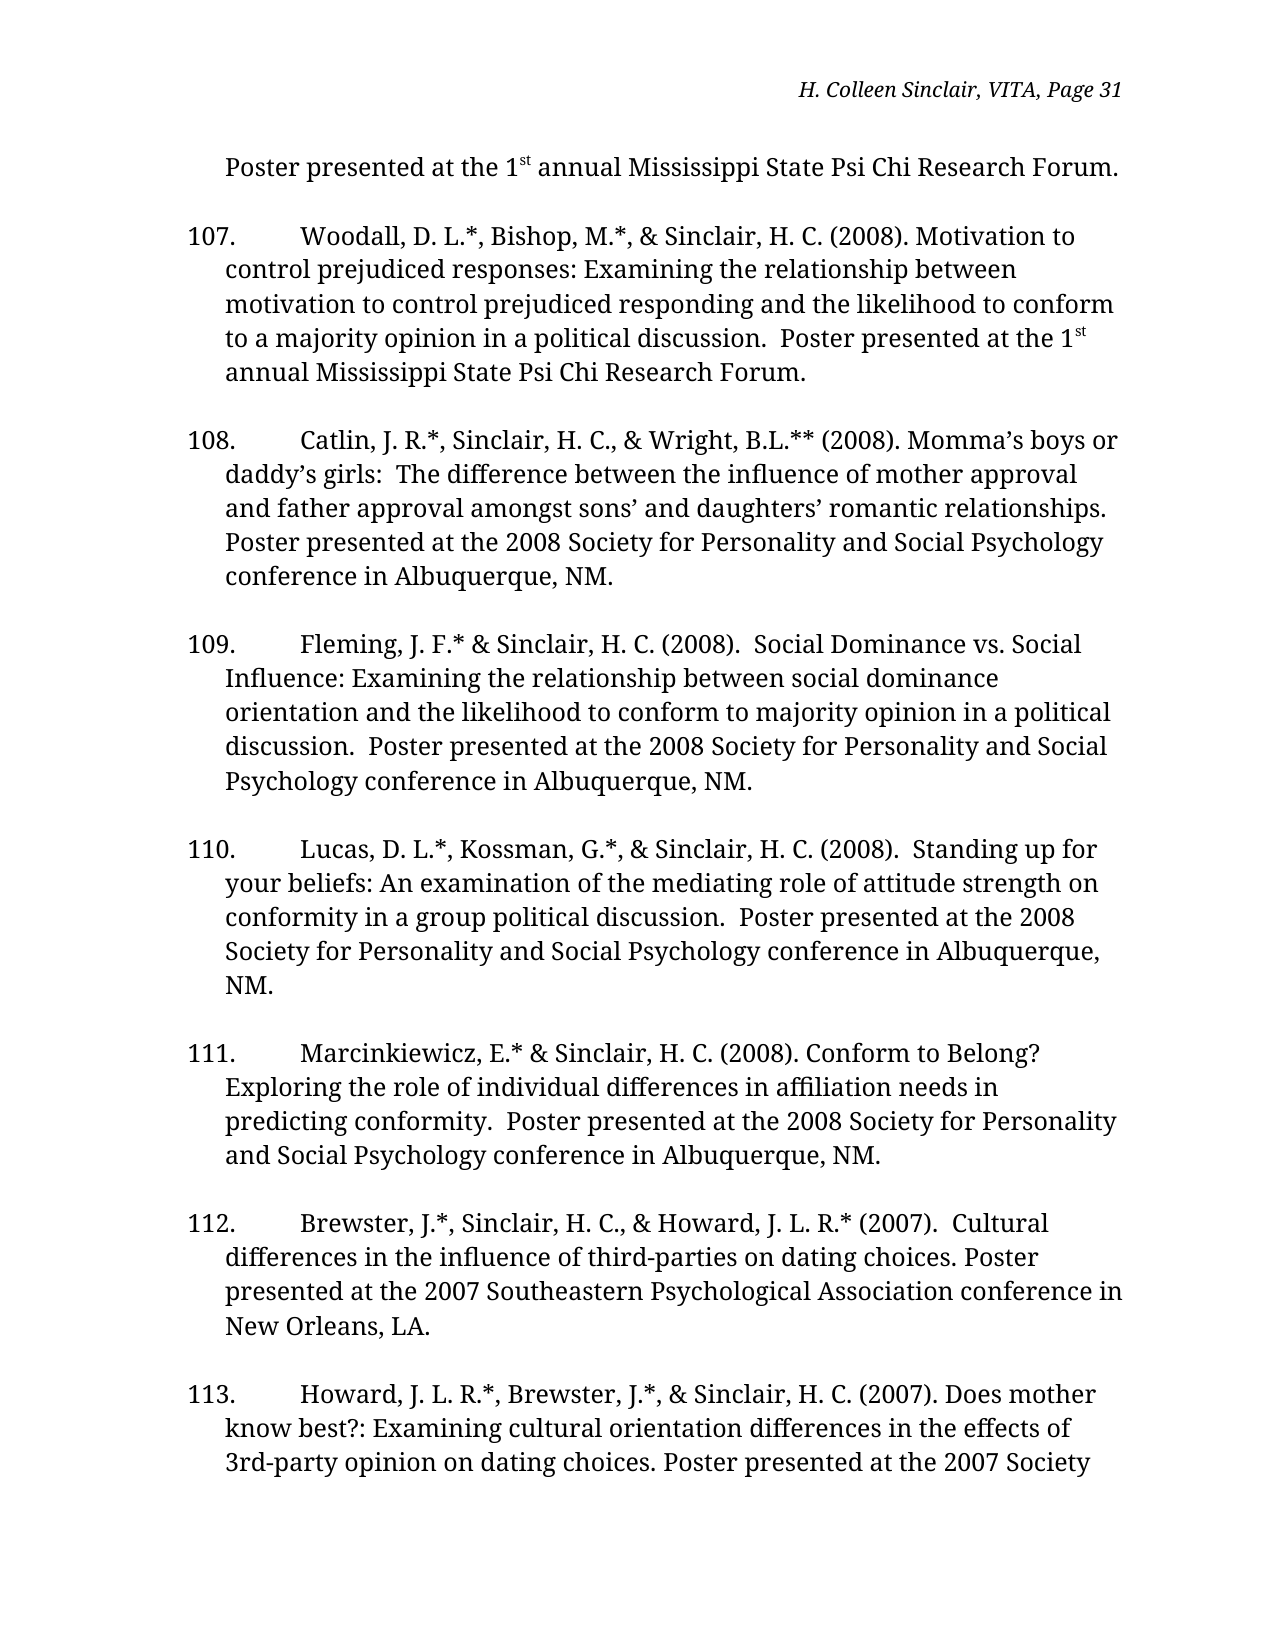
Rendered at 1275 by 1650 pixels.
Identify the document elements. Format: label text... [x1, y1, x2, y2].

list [187, 1376, 1125, 1478]
subtitle Brewster, J.*, Sinclair, H. C., & Howard, J. L. R.* (2007). Cultural differences in the influence of third-parties on dating choices. Poster presented at the 2007 Southeastern Psychological Association conference in New Orleans, LA. [187, 1206, 1125, 1342]
list Catlin, J. R.*, Sinclair, H. C., & Wright, B.L.** (2008). Momma’s boys or daddy’s girls: The difference between the influence of mother approval and father approval amongst sons’ and daughters’ romantic relationships. Poster presented at the 2008 Society for Personality and Social Psychology conference in Albuquerque, NM. [187, 422, 1125, 593]
list Marcinkiewicz, E.* & Sinclair, H. C. (2008). Conform to Belong? Exploring the role of individual differences in affiliation needs in predicting conformity. Poster presented at the 2008 Society for Personality and Social Psychology conference in Albuquerque, NM. [187, 1036, 1125, 1172]
list Lucas, D. L.*, Kossman, G.*, & Sinclair, H. C. (2008). Standing up for your beliefs: An examination of the mediating role of attitude strength on conformity in a group political discussion. Poster presented at the 2008 Society for Personality and Social Psychology conference in Albuquerque, NM. [187, 831, 1125, 1002]
list Woodall, D. L.*, Bishop, M.*, & Sinclair, H. C. (2008). Motivation to control prejudiced responses: Examining the relationship between motivation to control prejudiced responding and the likelihood to conform to a majority opinion in a political discussion. Poster presented at the 1st annual Mississippi State Psi Chi Research Forum. [187, 218, 1125, 388]
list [187, 150, 1125, 184]
list Fleming, J. F.* & Sinclair, H. C. (2008). Social Dominance vs. Social Influence: Examining the relationship between social dominance orientation and the likelihood to conform to majority opinion in a political discussion. Poster presented at the 2008 Society for Personality and Social Psychology conference in Albuquerque, NM. [187, 627, 1125, 797]
